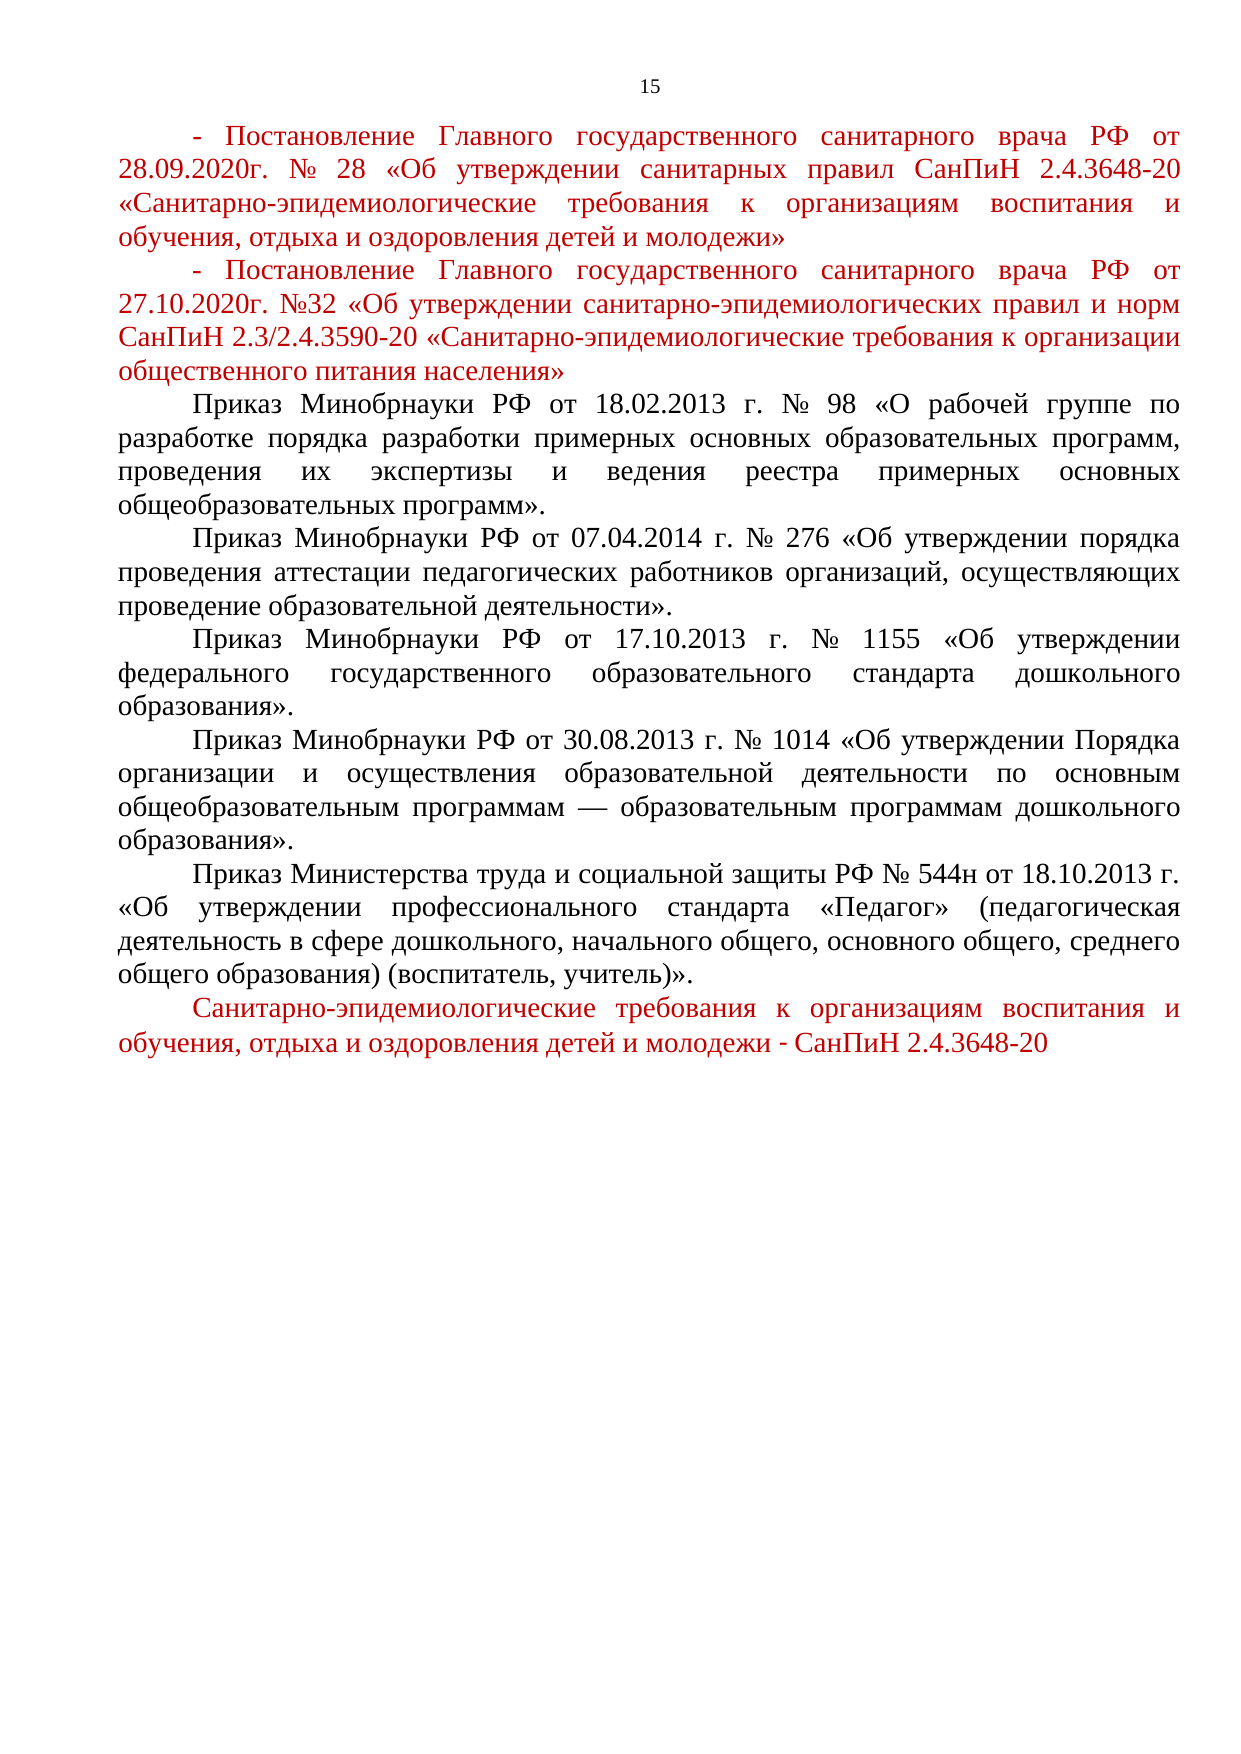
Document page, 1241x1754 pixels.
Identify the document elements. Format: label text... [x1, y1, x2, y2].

text Приказ Минобрнауки РФ от 17.10.2013 г. № 1155 «Об утверждении федерального государственного образовательного стандарта дошкольного образования». [118, 621, 1181, 722]
text - Постановление Главного государственного санитарного врача РФ от 27.10.2020г. №32 «Об утверждении санитарно-эпидемиологических правил и норм СанПиН 2.3/2.4.3590-20 «Санитарно-эпидемиологические требования к организации общественного питания населения» [118, 252, 1181, 386]
text Приказ Минобрнауки РФ от 30.08.2013 г. № 1014 «Об утверждении Порядка организации и осуществления образовательной деятельности по основным общеобразовательным программам — образовательным программам дошкольного образования». [118, 722, 1181, 856]
text Приказ Минобрнауки РФ от 18.02.2013 г. № 98 «О рабочей группе по разработке порядка разработки примерных основных образовательных программ, проведения их экспертизы и ведения реестра примерных основных общеобразовательных программ». [118, 386, 1181, 521]
text - Постановление Главного государственного санитарного врача РФ от 28.09.2020г. № 28 «Об утверждении санитарных правил СанПиН 2.4.3648-20 «Санитарно-эпидемиологические требования к организациям воспитания и обучения, отдыха и оздоровления детей и молодежи» [118, 118, 1181, 252]
text Санитарно-эпидемиологические требования к организациям воспитания и обучения, отдыха и оздоровления детей и молодежи - СанПиН 2.4.3648-20 [118, 990, 1181, 1059]
text Приказ Минобрнауки РФ от 07.04.2014 г. № 276 «Об утверждении порядка проведения аттестации педагогических работников организаций, осуществляющих проведение образовательной деятельности». [118, 521, 1181, 621]
text Приказ Министерства труда и социальной защиты РФ № 544н от 18.10.2013 г. «Об утверждении профессионального стандарта «Педагог» (педагогическая деятельность в сфере дошкольного, начального общего, основного общего, среднего общего образования) (воспитатель, учитель)». [118, 856, 1181, 990]
